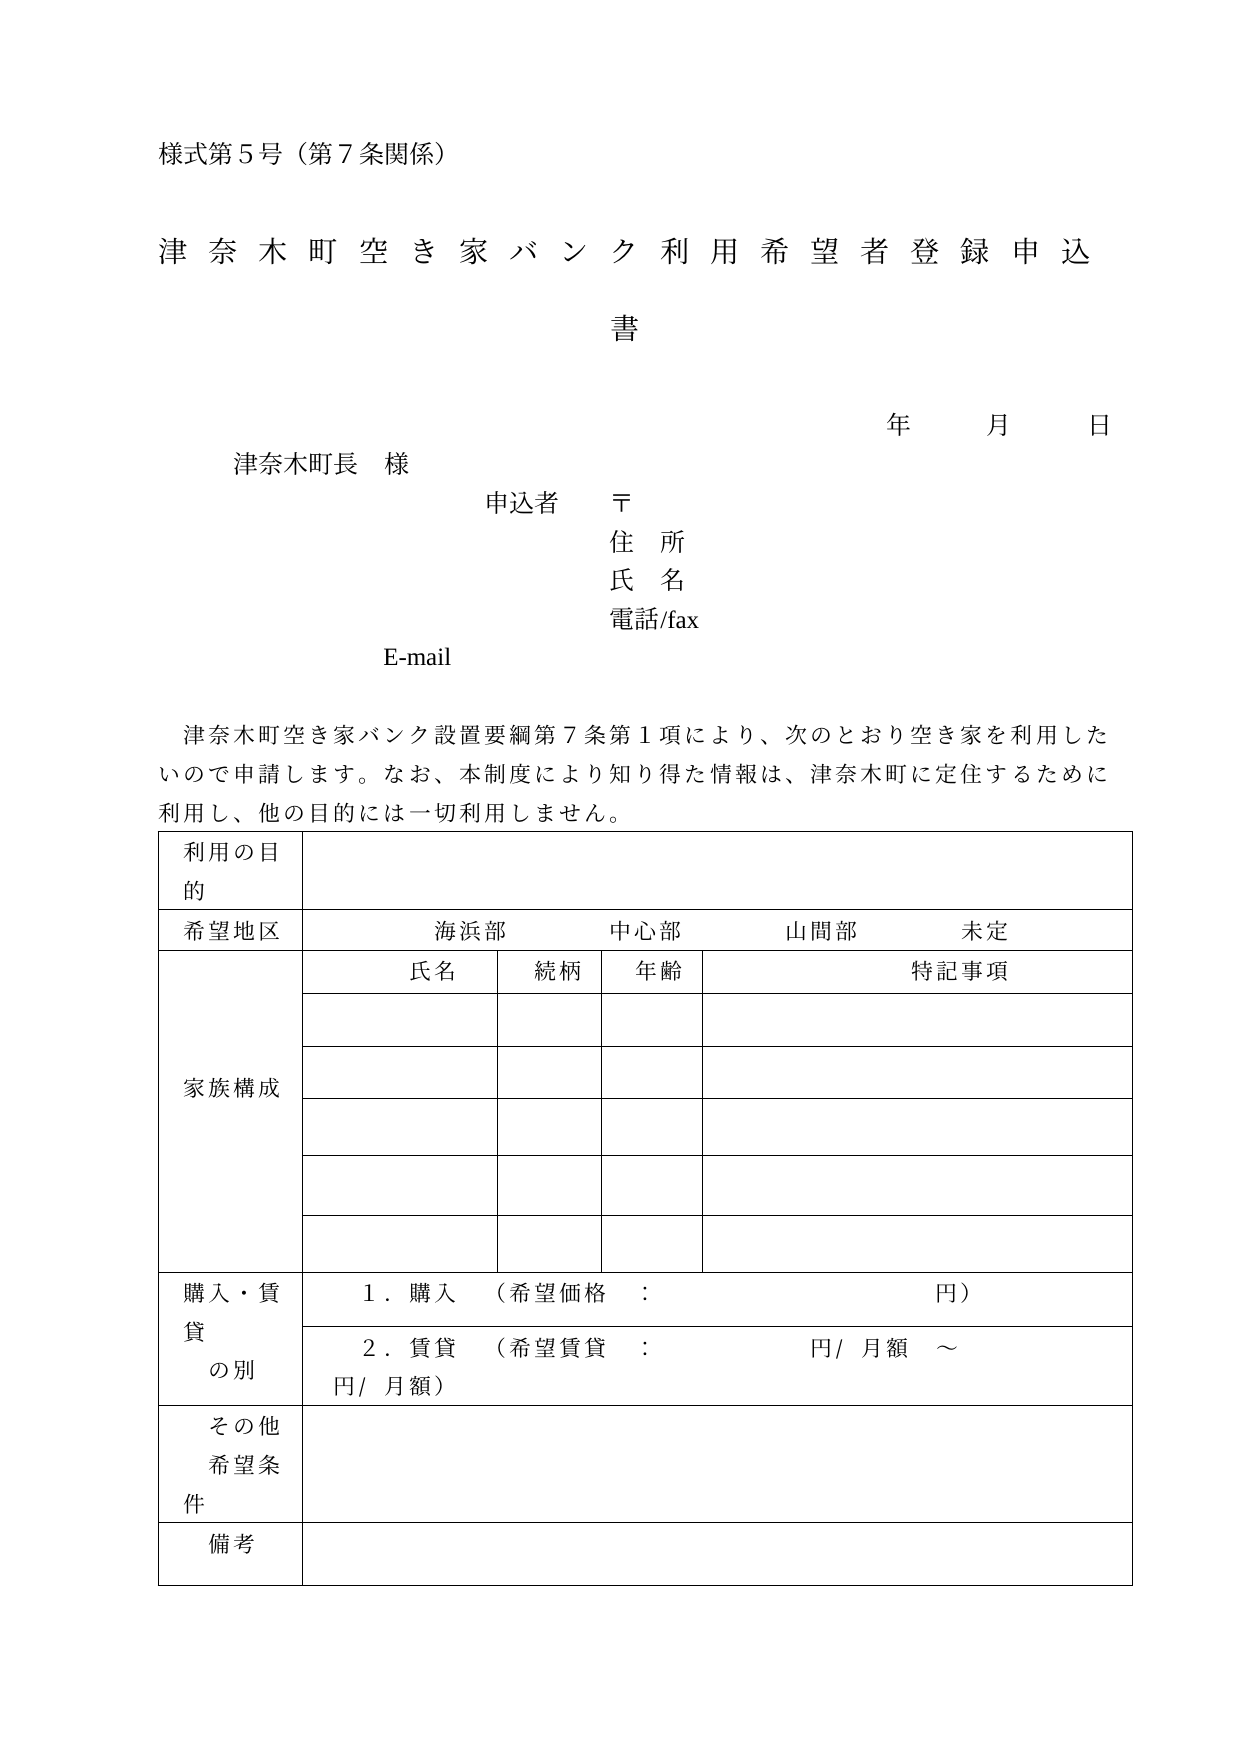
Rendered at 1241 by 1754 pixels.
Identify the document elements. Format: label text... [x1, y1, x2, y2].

table_header 利用の目的 [159, 832, 302, 909]
table_cell [498, 1047, 601, 1097]
text 様式第５号（第７条関係） [158, 133, 1112, 172]
table_header [303, 832, 1132, 909]
text 津奈木町空き家バンク利用希望者登録申込書 [158, 211, 1112, 366]
table_cell その他 希望条件 [159, 1406, 302, 1522]
text 住 所 [158, 521, 1112, 559]
table_cell [303, 1156, 497, 1214]
table_cell [303, 994, 497, 1046]
text 津奈木町長 様 [158, 443, 1112, 482]
table_cell [703, 994, 1132, 1046]
table_cell 購入・賃貸 の別 [159, 1273, 302, 1405]
table_cell [602, 1099, 702, 1155]
table_cell [703, 1099, 1132, 1155]
table_cell [498, 1156, 601, 1214]
table_cell ２．賃貸 （希望賃貸 ： 円/月額 ～ 円/月額） [303, 1327, 1132, 1405]
table_cell [498, 1216, 601, 1272]
table_cell [602, 994, 702, 1046]
text 氏 名 [158, 559, 1112, 598]
table_cell [602, 1156, 702, 1214]
table_cell 特記事項 [703, 951, 1132, 993]
table_cell 希望地区 [159, 910, 302, 950]
table_cell [602, 1047, 702, 1097]
table_cell [303, 1099, 497, 1155]
text E-mail [158, 637, 1112, 676]
table_cell [602, 1216, 702, 1272]
table_cell [303, 1406, 1132, 1522]
table_cell [303, 1216, 497, 1272]
table_cell 家族構成 [159, 951, 302, 1272]
text 申込者 〒 [158, 482, 1112, 521]
table_cell [303, 1523, 1132, 1584]
text 電話/fax [158, 598, 1112, 637]
table_cell 年齢 [602, 951, 702, 993]
table_cell [703, 1216, 1132, 1272]
table_cell [498, 1099, 601, 1155]
table_cell 続柄 [498, 951, 601, 993]
table_cell [498, 994, 601, 1046]
table_cell 氏名 [303, 951, 497, 993]
text 津奈木町空き家バンク設置要綱第７条第１項により、次のとおり空き家を利用したいので申請します。なお、本制度により知り得た情報は、津奈木町に定住するために利用し、他の目的には一切利用しません。 [158, 714, 1112, 831]
table_cell １．購入 （希望価格 ： 円） [303, 1273, 1132, 1326]
table_cell [303, 1047, 497, 1097]
text 年 月 日 [158, 404, 1112, 443]
table_cell 備考 [159, 1523, 302, 1584]
table_cell 海浜部 中心部 山間部 未定 [303, 910, 1132, 950]
table_cell [703, 1156, 1132, 1214]
table_cell [703, 1047, 1132, 1097]
